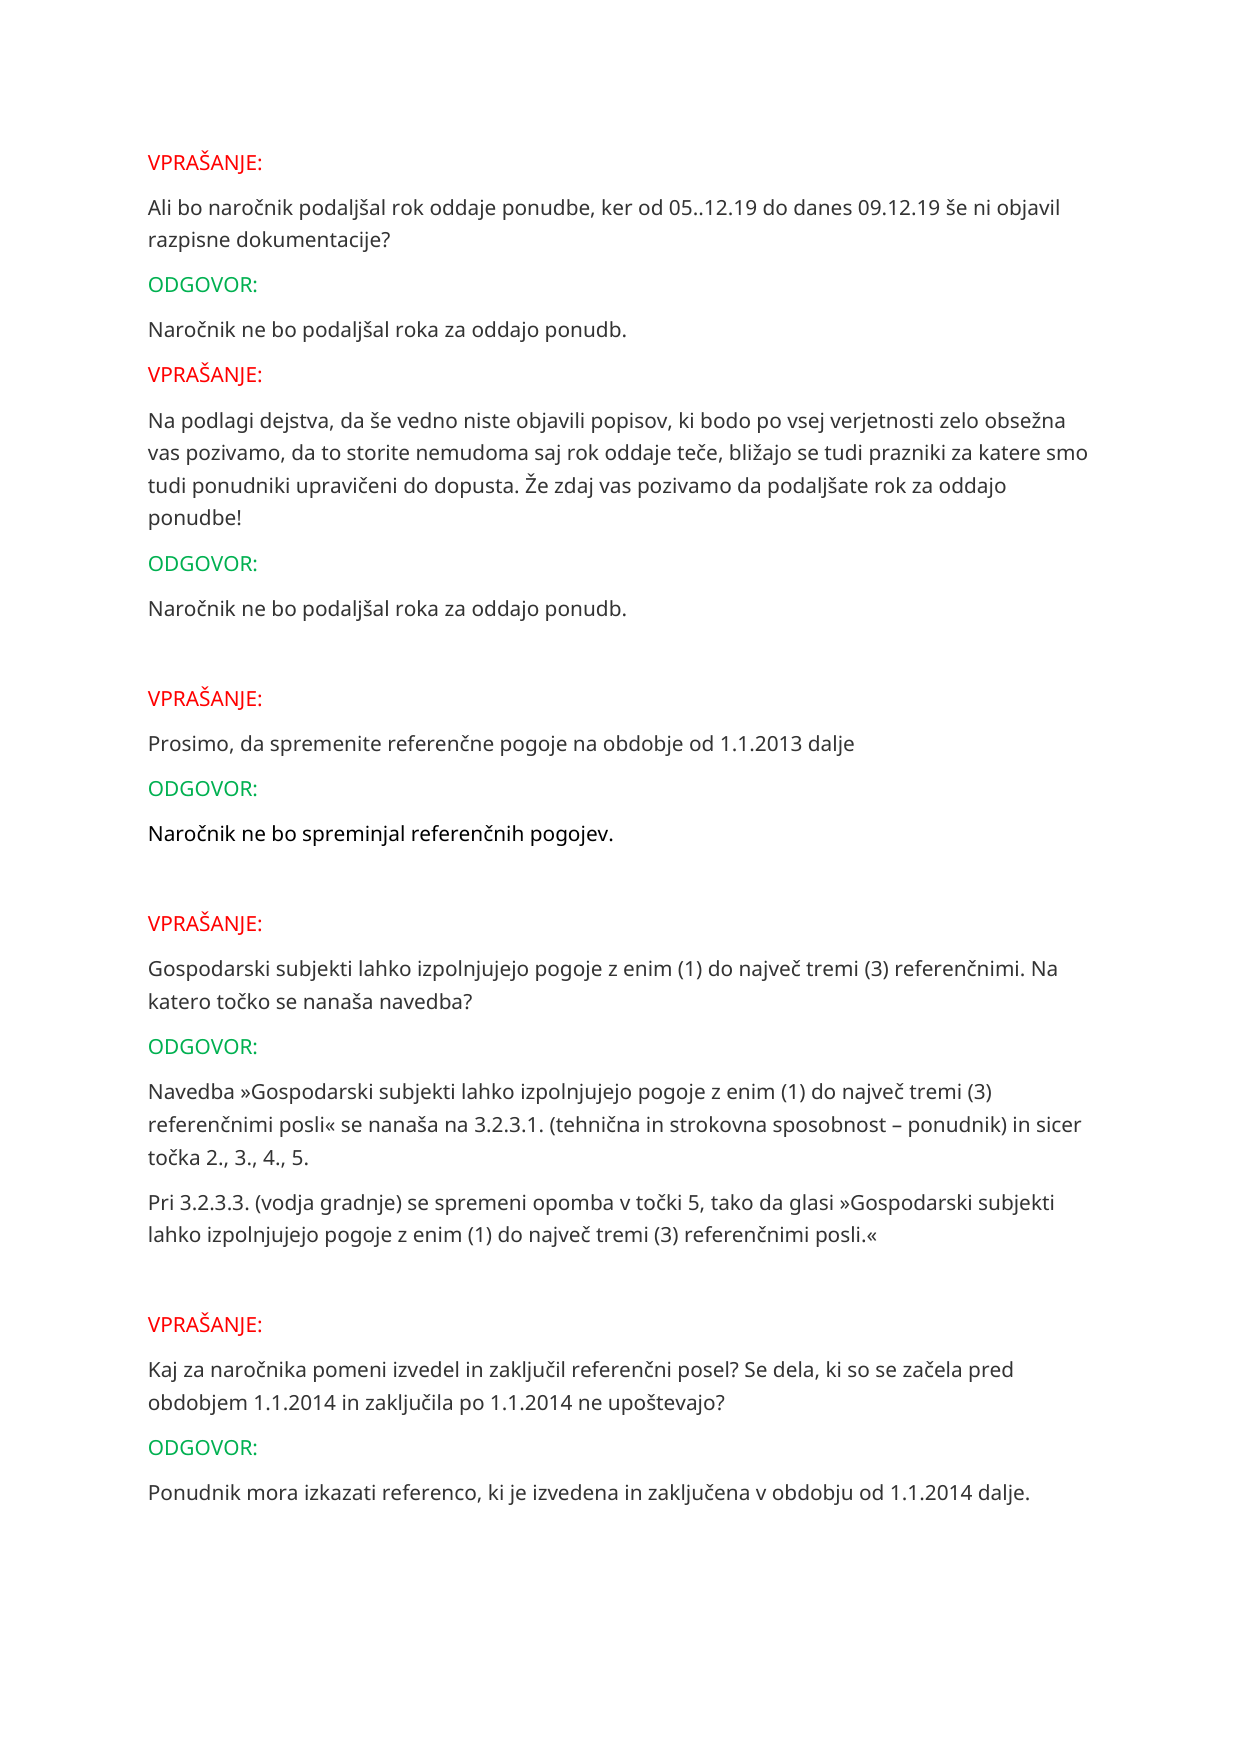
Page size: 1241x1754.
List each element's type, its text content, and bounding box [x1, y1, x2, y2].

text Na podlagi dejstva, da še vedno niste objavili popisov, ki bodo po vsej verjetnosti zelo obsežna vas pozivamo, da to storite nemudoma saj rok oddaje teče, bližajo se tudi prazniki za katere smo tudi ponudniki upravičeni do dopusta. Že zdaj vas pozivamo da podaljšate rok za oddajo ponudbe! [148, 406, 1093, 532]
text ODGOVOR: [148, 549, 1093, 577]
text Prosimo, da spremenite referenčne pogoje na obdobje od 1.1.2013 dalje [148, 729, 1093, 757]
text VPRAŠANJE: [148, 148, 1093, 176]
text ODGOVOR: [148, 1032, 1093, 1061]
text VPRAŠANJE: [148, 361, 1093, 389]
text Naročnik ne bo podaljšal roka za oddajo ponudb. [148, 594, 1093, 622]
text ODGOVOR: [148, 1433, 1093, 1462]
text Ali bo naročnik podaljšal rok oddaje ponudbe, ker od 05..12.19 do danes 09.12.19 še ni objavil razpisne dokumentacije? [148, 193, 1093, 254]
text ODGOVOR: [148, 270, 1093, 299]
text Naročnik ne bo spreminjal referenčnih pogojev. [148, 819, 1093, 848]
text Kaj za naročnika pomeni izvedel in zaključil referenčni posel? Se dela, ki so se začela pred obdobjem 1.1.2014 in zaključila po 1.1.2014 ne upoštevajo? [148, 1356, 1093, 1417]
text VPRAŠANJE: [148, 684, 1093, 712]
text ODGOVOR: [148, 774, 1093, 803]
text Navedba »Gospodarski subjekti lahko izpolnjujejo pogoje z enim (1) do največ tremi (3) referenčnimi posli« se nanaša na 3.2.3.1. (tehnična in strokovna sposobnost – ponudnik) in sicer točka 2., 3., 4., 5. [148, 1077, 1093, 1171]
text VPRAŠANJE: [148, 1311, 1093, 1339]
text Pri 3.2.3.3. (vodja gradnje) se spremeni opomba v točki 5, tako da glasi »Gospodarski subjekti lahko izpolnjujejo pogoje z enim (1) do največ tremi (3) referenčnimi posli.« [148, 1188, 1093, 1249]
text Ponudnik mora izkazati referenco, ki je izvedena in zaključena v obdobju od 1.1.2014 dalje. [148, 1478, 1091, 1507]
text Naročnik ne bo podaljšal roka za oddajo ponudb. [148, 316, 1093, 344]
text Gospodarski subjekti lahko izpolnjujejo pogoje z enim (1) do največ tremi (3) referenčnimi. Na katero točko se nanaša navedba? [148, 954, 1093, 1016]
text VPRAŠANJE: [148, 909, 1093, 938]
